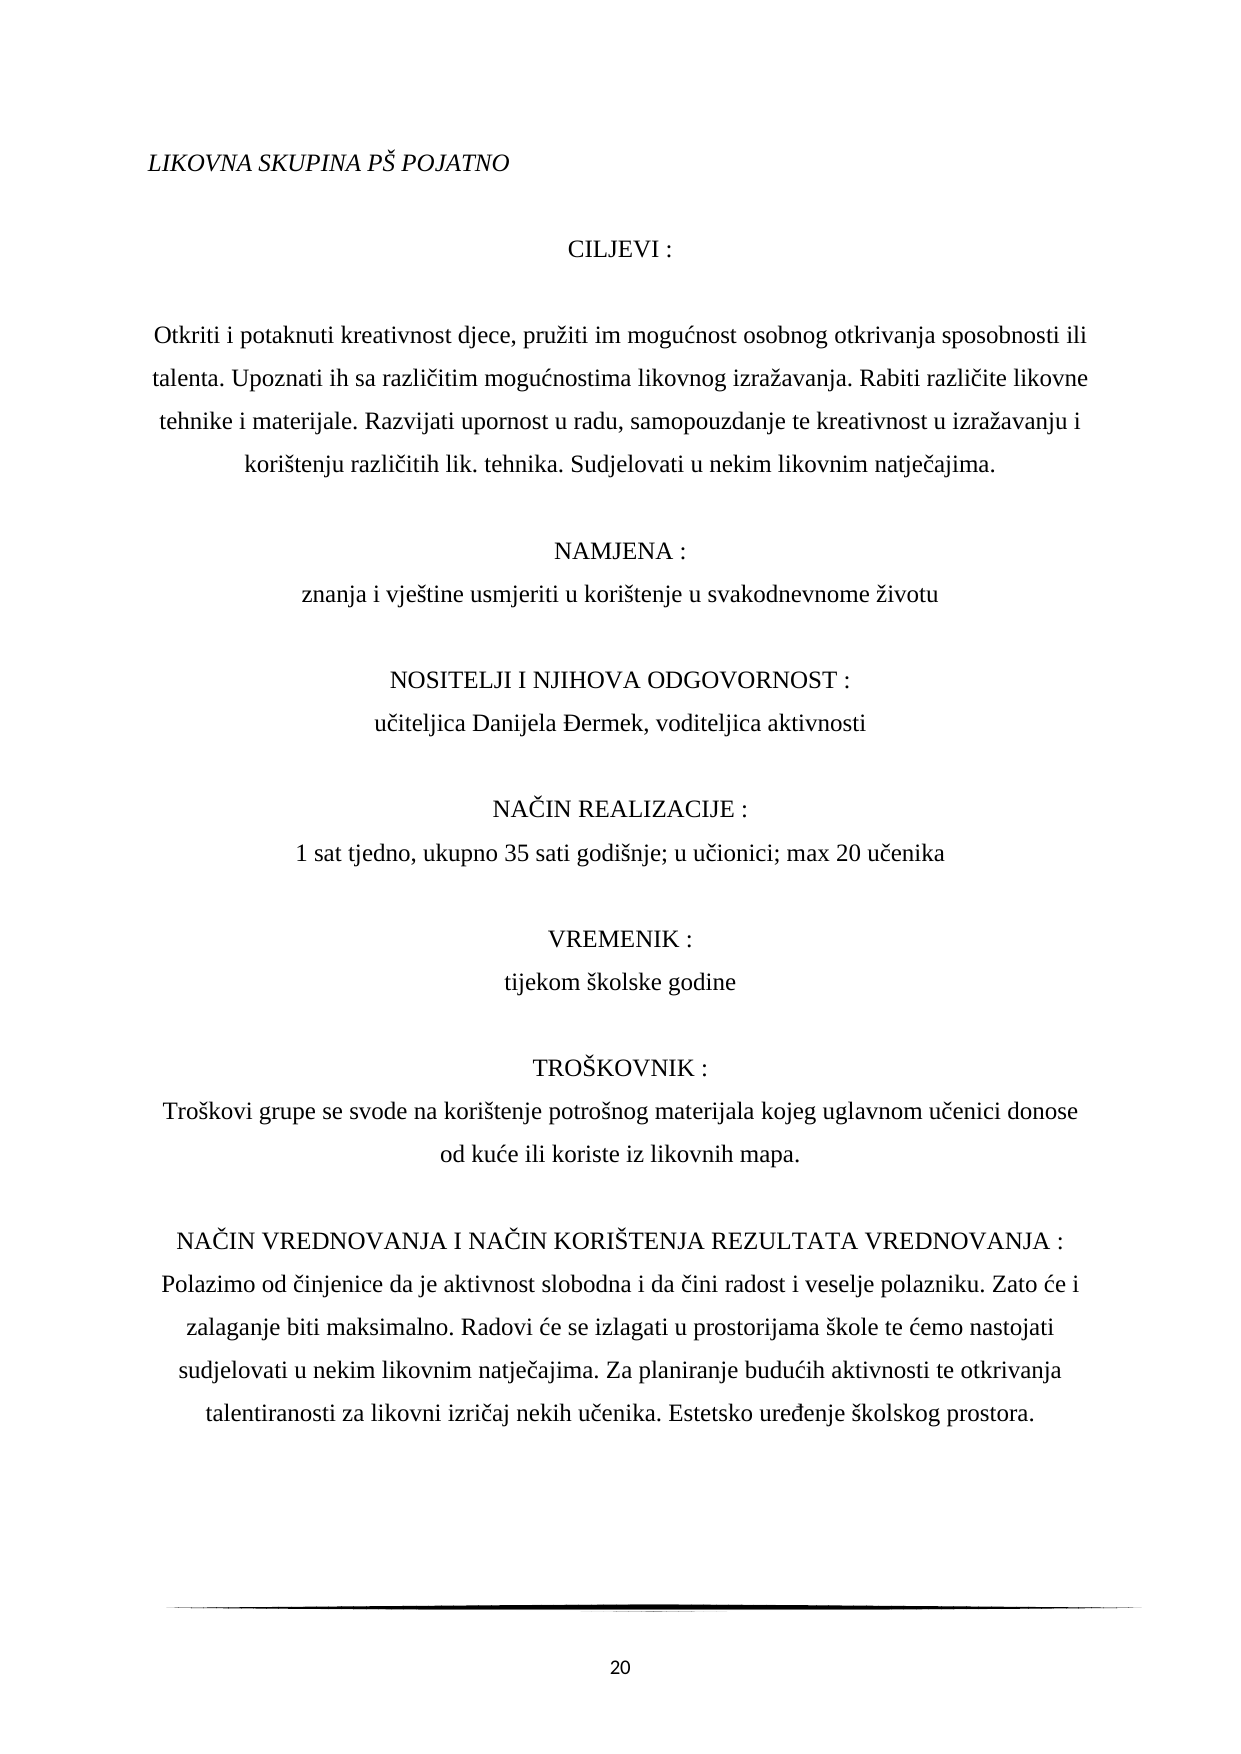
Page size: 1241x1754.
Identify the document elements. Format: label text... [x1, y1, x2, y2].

list LIKOVNA SKUPINA PŠ POJATNO [148, 148, 1093, 176]
text učiteljica Danijela Đermek, voditeljica aktivnosti [148, 708, 1093, 737]
text NAMJENA : [148, 536, 1093, 564]
text VREMENIK : [148, 924, 1093, 953]
text Troškovi grupe se svode na korištenje potrošnog materijala kojeg uglavnom učenici donose od kuće ili koriste iz likovnih mapa. [148, 1096, 1093, 1168]
text NOSITELJI I NJIHOVA ODGOVORNOST : [148, 665, 1093, 694]
text Otkriti i potaknuti kreativnost djece, pružiti im mogućnost osobnog otkrivanja sposobnosti ili talenta. Upoznati ih sa različitim mogućnostima likovnog izražavanja. Rabiti različite likovne tehnike i materijale. Razvijati upornost u radu, samopouzdanje te kreativnost u izražavanju i korištenju različitih lik. tehnika. Sudjelovati u nekim likovnim natječajima. [148, 320, 1093, 478]
text TROŠKOVNIK : [148, 1053, 1093, 1082]
text NAČIN REALIZACIJE : [148, 794, 1093, 823]
text tijekom školske godine [148, 967, 1093, 996]
picture [166, 1604, 1142, 1612]
text 1 sat tjedno, ukupno 35 sati godišnje; u učionici; max 20 učenika [148, 838, 1093, 866]
text NAČIN VREDNOVANJA I NAČIN KORIŠTENJA REZULTATA VREDNOVANJA : Polazimo od činjenice da je aktivnost slobodna i da čini radost i veselje polazniku. Zato će i zalaganje biti maksimalno. Radovi će se izlagati u prostorijama škole te ćemo nastojati sudjelovati u nekim likovnim natječajima. Za planiranje budućih aktivnosti te otkrivanja talentiranosti za likovni izričaj nekih učenika. Estetsko uređenje školskog prostora. [148, 1226, 1093, 1427]
text CILJEVI : [148, 234, 1093, 263]
text znanja i vještine usmjeriti u korištenje u svakodnevnome životu [148, 579, 1093, 608]
